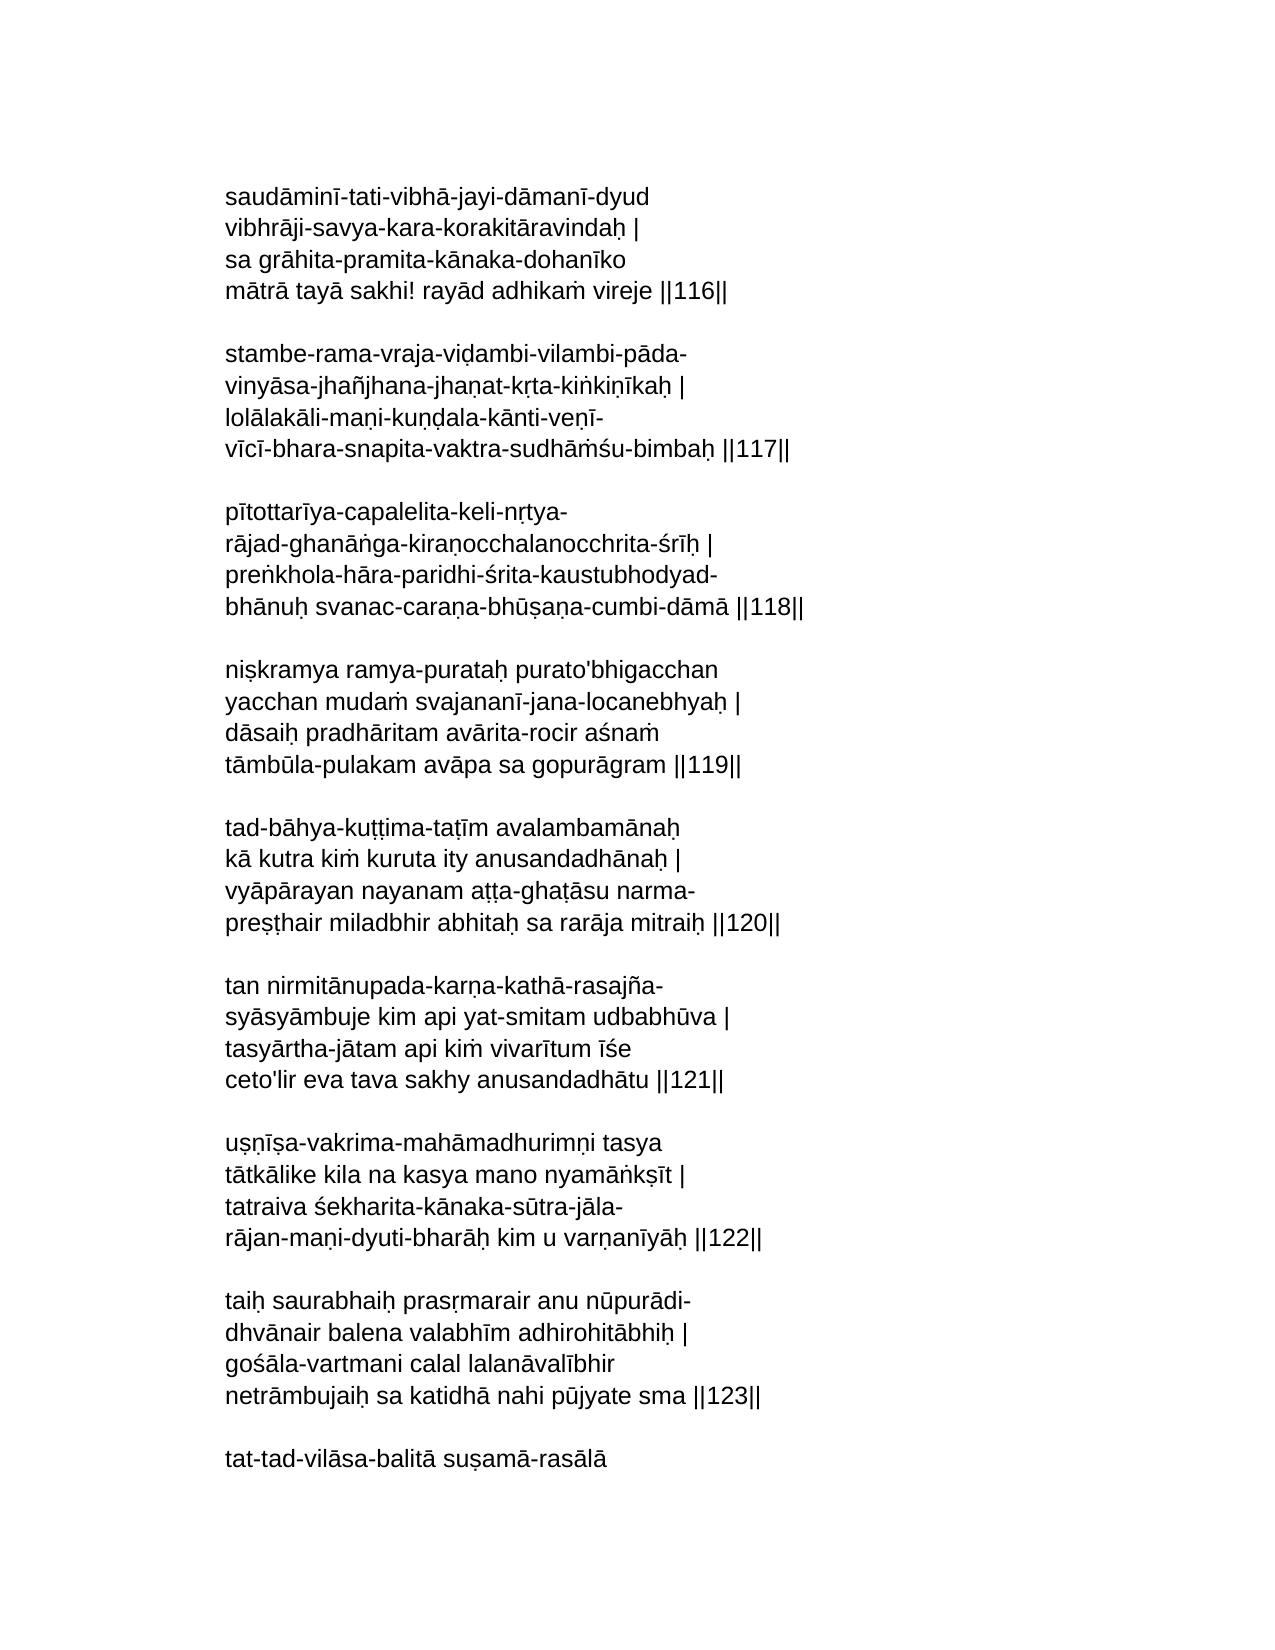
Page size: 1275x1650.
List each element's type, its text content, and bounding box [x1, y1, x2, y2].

text taiḥ saurabhaiḥ prasṛmarair anu nūpurādi- [225, 1286, 1050, 1315]
text vibhrāji-savya-kara-korakitāravindaḥ | [225, 213, 1050, 242]
text pītottarīya-capalelita-keli-nṛtya- [225, 497, 1050, 526]
text gośāla-vartmani calal lalanāvalībhir [225, 1349, 1050, 1378]
text ceto'lir eva tava sakhy anusandadhātu ||121|| [225, 1065, 1050, 1094]
text dhvānair balena valabhīm adhirohitābhiḥ | [225, 1318, 1050, 1347]
text saudāminī-tati-vibhā-jayi-dāmanī-dyud [225, 182, 1050, 210]
text syāsyāmbuje kim api yat-smitam udbabhūva | [225, 1002, 1050, 1031]
text lolālakāli-maṇi-kuṇḍala-kānti-veṇī- [225, 402, 1050, 431]
text stambe-rama-vraja-viḍambi-vilambi-pāda- [225, 339, 1050, 368]
text bhānuḥ svanac-caraṇa-bhūṣaṇa-cumbi-dāmā ||118|| [225, 592, 1050, 621]
text dāsaiḥ pradhāritam avārita-rocir aśnaṁ [225, 718, 1050, 747]
text tan nirmitānupada-karṇa-kathā-rasajña- [225, 971, 1050, 999]
text tasyārtha-jātam api kiṁ vivarītum īśe [225, 1034, 1050, 1062]
text vinyāsa-jhañjhana-jhaṇat-kṛta-kiṅkiṇīkaḥ | [225, 371, 1050, 400]
text preṅkhola-hāra-paridhi-śrita-kaustubhodyad- [225, 560, 1050, 589]
text uṣṇīṣa-vakrima-mahāmadhurimṇi tasya [225, 1128, 1050, 1157]
text mātrā tayā sakhi! rayād adhikaṁ vireje ||116|| [225, 276, 1050, 305]
text tātkālike kila na kasya mano nyamāṅkṣīt | [225, 1160, 1050, 1189]
text yacchan mudaṁ svajananī-jana-locanebhyaḥ | [225, 687, 1050, 715]
text rājad-ghanāṅga-kiraṇocchalanocchrita-śrīḥ | [225, 529, 1050, 557]
text preṣṭhair miladbhir abhitaḥ sa rarāja mitraiḥ ||120|| [225, 907, 1050, 936]
text kā kutra kiṁ kuruta ity anusandadhānaḥ | [225, 844, 1050, 873]
text tad-bāhya-kuṭṭima-taṭīm avalambamānaḥ [225, 813, 1050, 842]
text tāmbūla-pulakam avāpa sa gopurāgram ||119|| [225, 750, 1050, 778]
text tatraiva śekharita-kānaka-sūtra-jāla- [225, 1192, 1050, 1220]
text niṣkramya ramya-purataḥ purato'bhigacchan [225, 655, 1050, 684]
text tat-tad-vilāsa-balitā suṣamā-rasālā [225, 1444, 1050, 1473]
text rājan-maṇi-dyuti-bharāḥ kim u varṇanīyāḥ ||122|| [225, 1223, 1050, 1252]
text sa grāhita-pramita-kānaka-dohanīko [225, 245, 1050, 273]
text vīcī-bhara-snapita-vaktra-sudhāṁśu-bimbaḥ ||117|| [225, 434, 1050, 463]
text netrāmbujaiḥ sa katidhā nahi pūjyate sma ||123|| [225, 1381, 1050, 1410]
text vyāpārayan nayanam aṭṭa-ghaṭāsu narma- [225, 876, 1050, 905]
